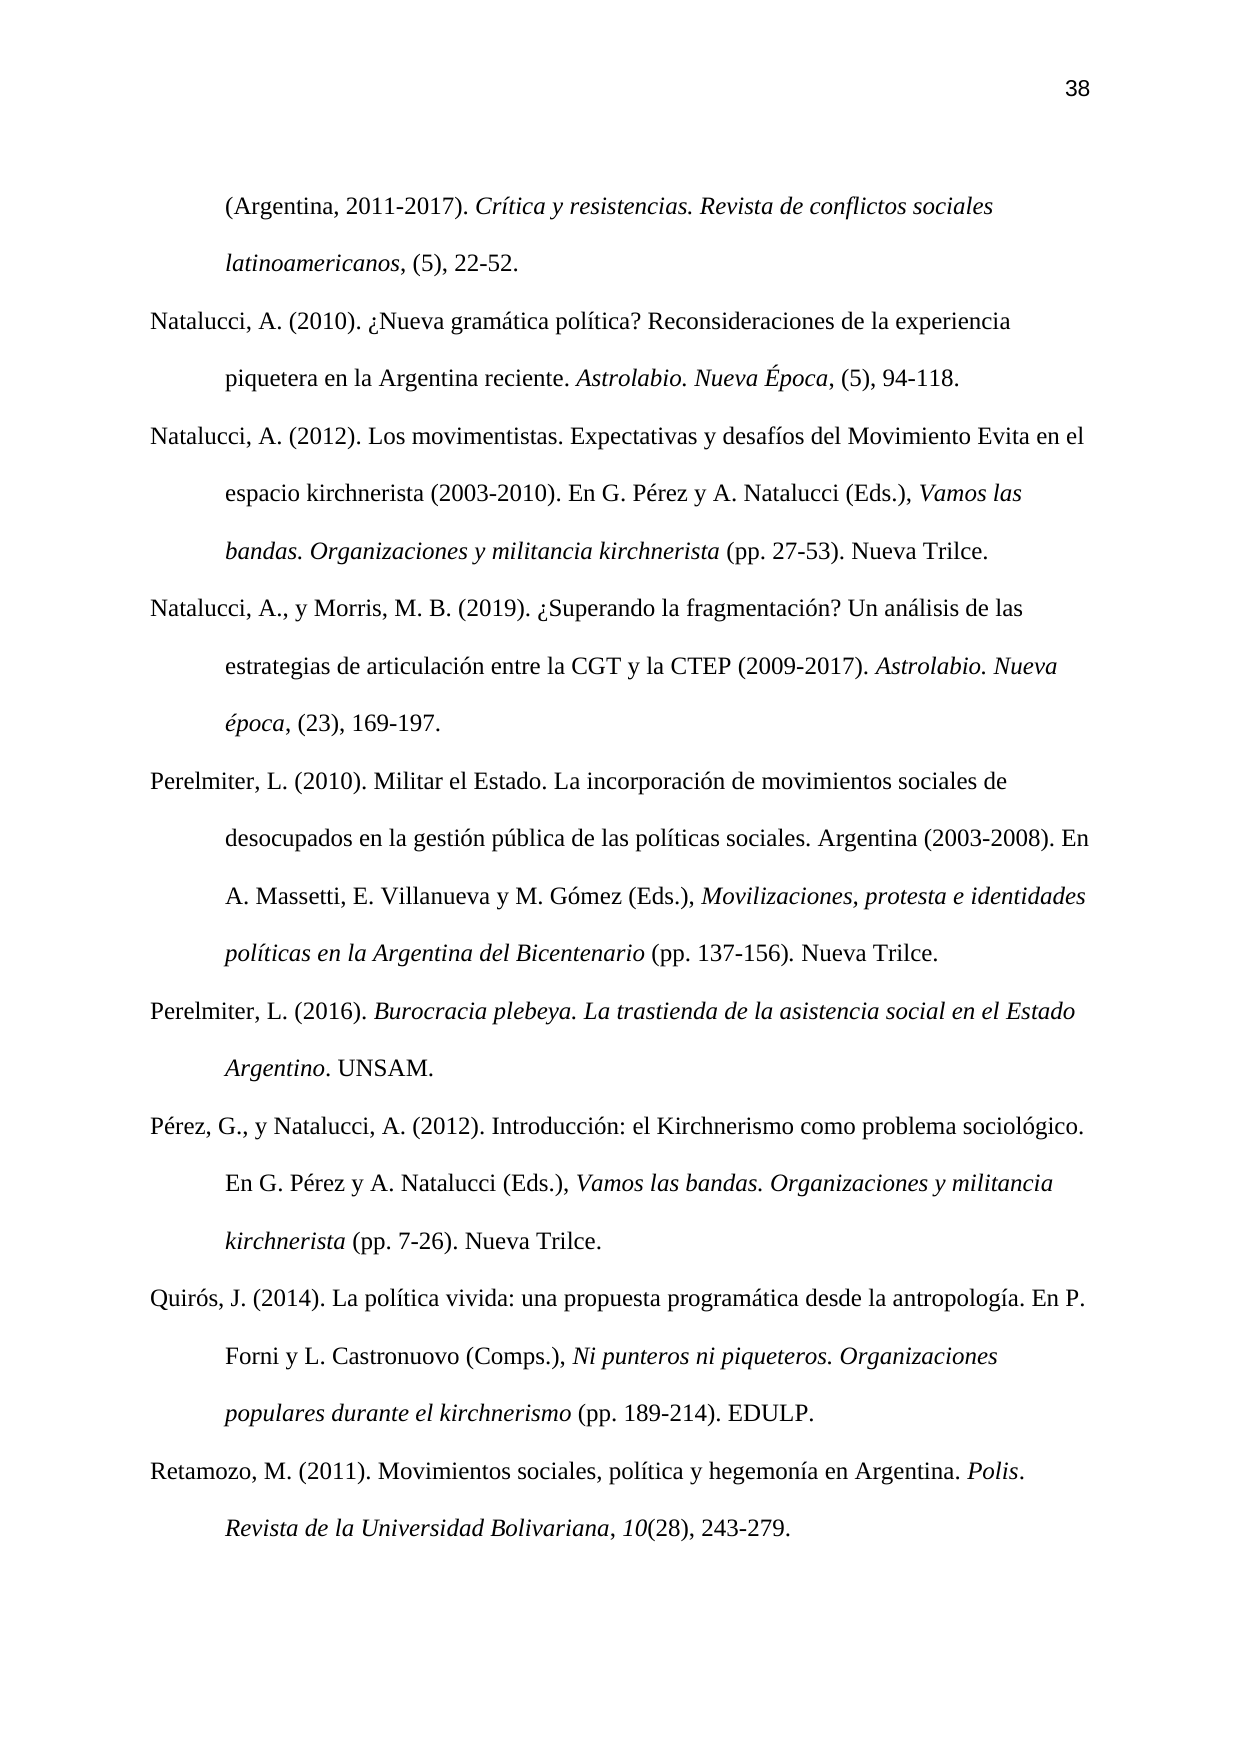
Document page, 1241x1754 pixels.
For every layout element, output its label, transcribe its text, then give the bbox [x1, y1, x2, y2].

text Natalucci, A. (2012). Los movimentistas. Expectativas y desafíos del Movimiento Evita en el espacio kirchnerista (2003-2010). En G. Pérez y A. Natalucci (Eds.), Vamos las bandas. Organizaciones y militancia kirchnerista (pp. 27-53). Nueva Trilce. [150, 421, 1090, 564]
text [150, 191, 1090, 277]
text Natalucci, A., y Morris, M. B. (2019). ¿Superando la fragmentación? Un análisis de las estrategias de articulación entre la CGT y la CTEP (2009-2017). Astrolabio. Nueva época, (23), 169-197. [150, 593, 1090, 737]
text Perelmiter, L. (2010). Militar el Estado. La incorporación de movimientos sociales de desocupados en la gestión pública de las políticas sociales. Argentina (2003-2008). En A. Massetti, E. Villanueva y M. Gómez (Eds.), Movilizaciones, protesta e identidades políticas en la Argentina del Bicentenario (pp. 137-156). Nueva Trilce. [150, 766, 1090, 967]
text Retamozo, M. (2011). Movimientos sociales, política y hegemonía en Argentina. Polis. Revista de la Universidad Bolivariana, 10(28), 243-279. [150, 1456, 1090, 1542]
text Perelmiter, L. (2016). Burocracia plebeya. La trastienda de la asistencia social en el Estado Argentino. UNSAM. [150, 996, 1090, 1082]
text Pérez, G., y Natalucci, A. (2012). Introducción: el Kirchnerismo como problema sociológico. En G. Pérez y A. Natalucci (Eds.), Vamos las bandas. Organizaciones y militancia kirchnerista (pp. 7-26). Nueva Trilce. [150, 1111, 1090, 1254]
text Natalucci, A. (2010). ¿Nueva gramática política? Reconsideraciones de la experiencia piquetera en la Argentina reciente. Astrolabio. Nueva Época, (5), 94-118. [150, 306, 1090, 392]
text Quirós, J. (2014). La política vivida: una propuesta programática desde la antropología. En P. Forni y L. Castronuovo (Comps.), Ni punteros ni piqueteros. Organizaciones populares durante el kirchnerismo (pp. 189-214). EDULP. [150, 1283, 1090, 1427]
